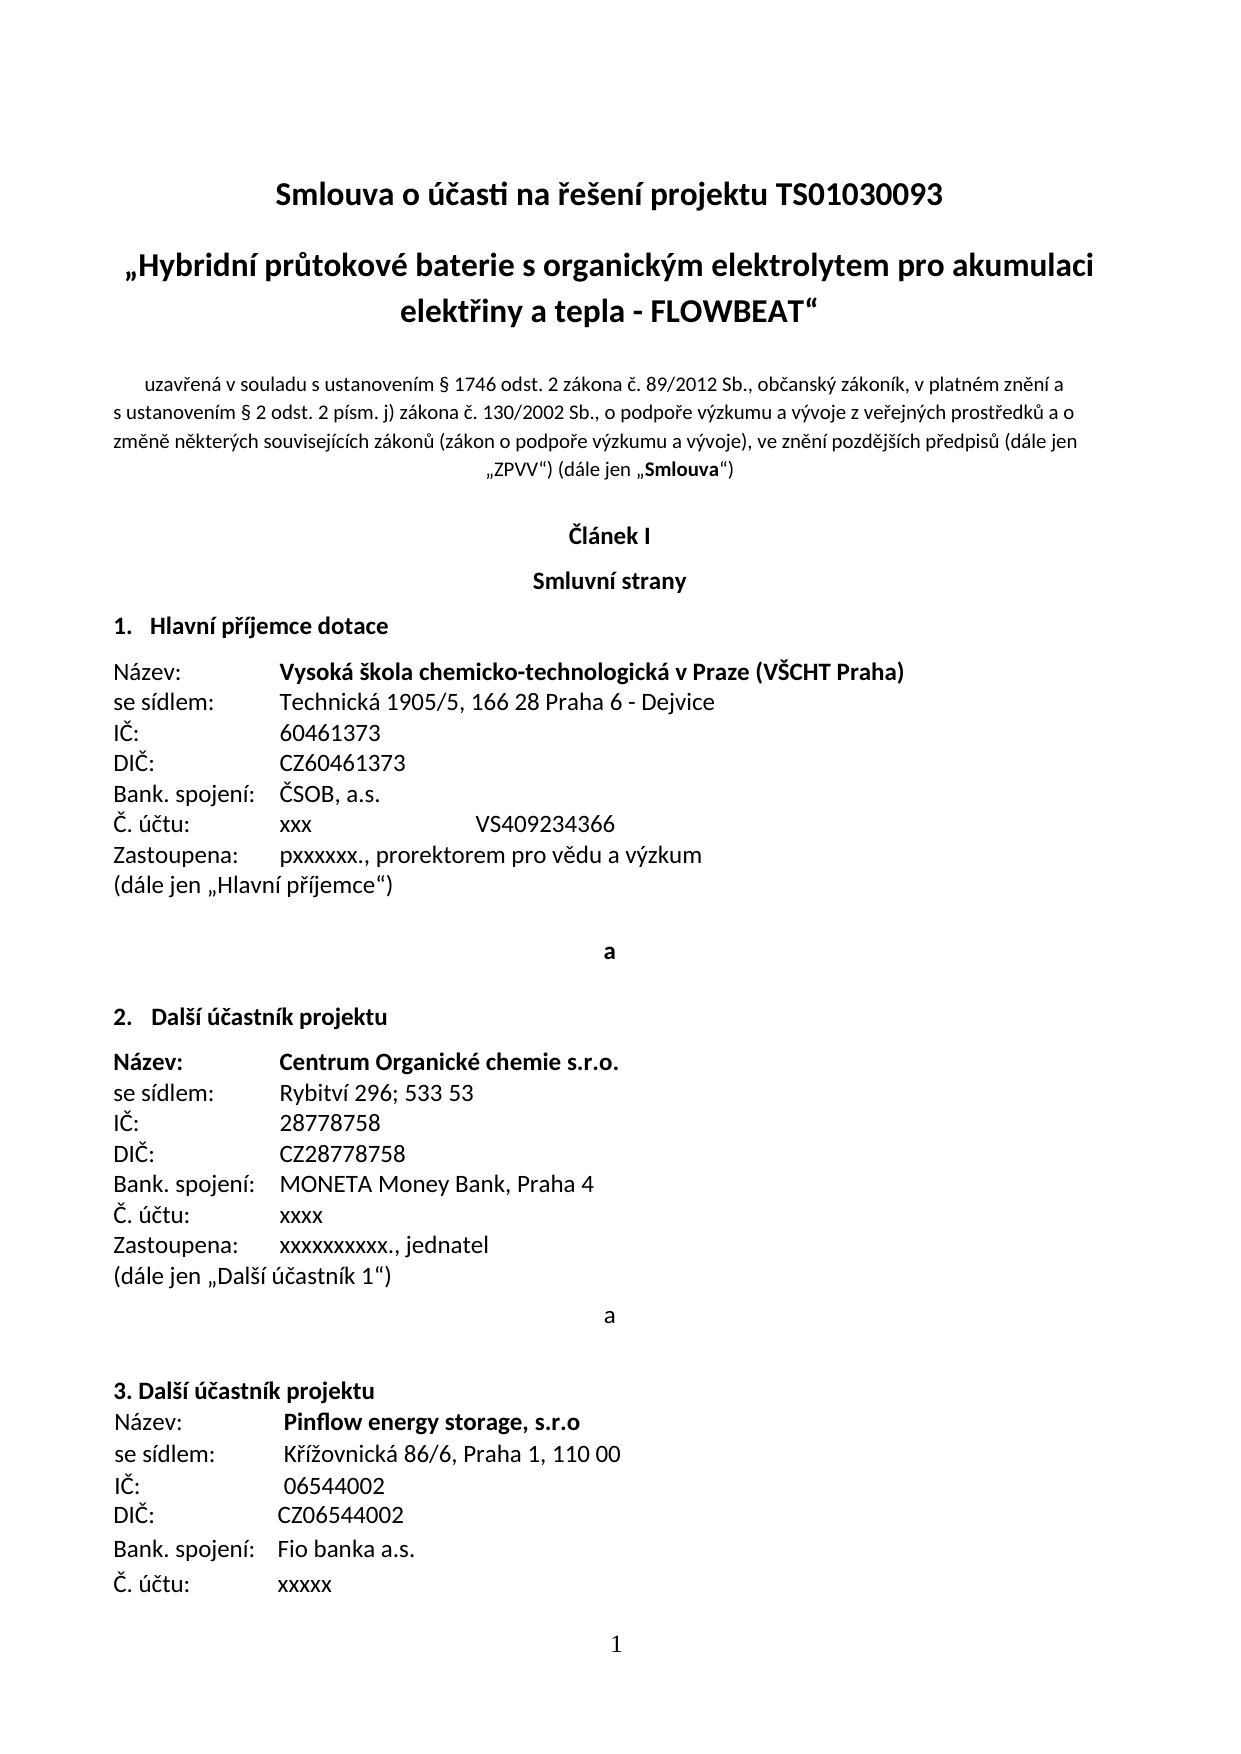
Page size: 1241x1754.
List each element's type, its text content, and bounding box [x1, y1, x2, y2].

text (dále jen „Další účastník 1“) [113, 1260, 1106, 1290]
text Bank. spojení: MONETA Money Bank, Praha 4 [113, 1168, 1106, 1199]
table_header Název: [113, 1406, 249, 1437]
text Bank. spojení: ČSOB, a.s. [113, 778, 1106, 808]
text s ustanovením § 2 odst. 2 písm. j) zákona č. 130/2002 Sb., o podpoře výzkumu a vývoje z veřejných prostředků a o změně některých souvisejících zákonů (zákon o podpoře výzkumu a vývoje), ve znění pozdějších předpisů (dále jen [113, 399, 1106, 453]
text Článek I [113, 520, 1106, 551]
subtitle Další účastník projektu [113, 1001, 1106, 1032]
table_cell IČ: [113, 1470, 249, 1499]
text Zastoupena: pxxxxxx., prorektorem pro vědu a výzkum [113, 839, 1106, 869]
text 3. Další účastník projektu [113, 1375, 1106, 1406]
text uzavřená v souladu s ustanovením § 1746 odst. 2 zákona č. 89/2012 Sb., občanský zákoník, v platném znění a [113, 371, 1106, 397]
text Název: Vysoká škola chemicko-technologická v Praze (VŠCHT Praha) [113, 656, 1106, 686]
table_cell Křížovnická 86/6, Praha 1, 110 00 [249, 1437, 625, 1470]
text Zastoupena: xxxxxxxxxx., jednatel [113, 1229, 1106, 1260]
text se sídlem: Rybitví 296; 533 53 [113, 1077, 1106, 1107]
text Smluvní strany [113, 565, 1106, 596]
text DIČ: CZ60461373 [113, 747, 1106, 778]
text a [113, 1299, 1106, 1329]
text „ZPVV“) (dále jen „Smlouva“) [113, 456, 1106, 482]
text Č. účtu: xxxx [113, 1199, 1106, 1229]
text (dále jen „Hlavní příjemce“) [113, 869, 1106, 900]
subtitle „Hybridní průtokové baterie s organickým elektrolytem pro akumulaci elektřiny a tepla - FLOWBEAT“ [113, 244, 1106, 331]
text DIČ: CZ06544002 [113, 1499, 1106, 1530]
text Bank. spojení: Fio banka a.s. [113, 1534, 1106, 1564]
text IČ: 28778758 [113, 1107, 1106, 1138]
list Hlavní příjemce dotace [113, 611, 1106, 641]
text DIČ: CZ28778758 [113, 1138, 1106, 1168]
text Č. účtu: xxx VS 409234366 [113, 808, 1106, 839]
table_cell se sídlem: [113, 1437, 249, 1470]
text IČ: 60461373 [113, 717, 1106, 747]
text a [113, 935, 1106, 966]
subtitle Smlouva o účasti na řešení projektu TS01030093 [113, 173, 1106, 214]
table_header Pinflow energy storage, s.r.o [249, 1406, 625, 1437]
text Č. účtu: xxxxx [113, 1568, 1106, 1599]
text se sídlem: Technická 1905/5, 166 28 Praha 6 - Dejvice [113, 686, 1106, 717]
subtitle Název: Centrum Organické chemie s.r.o. [113, 1046, 1106, 1077]
table_cell 06544002 [249, 1470, 625, 1499]
